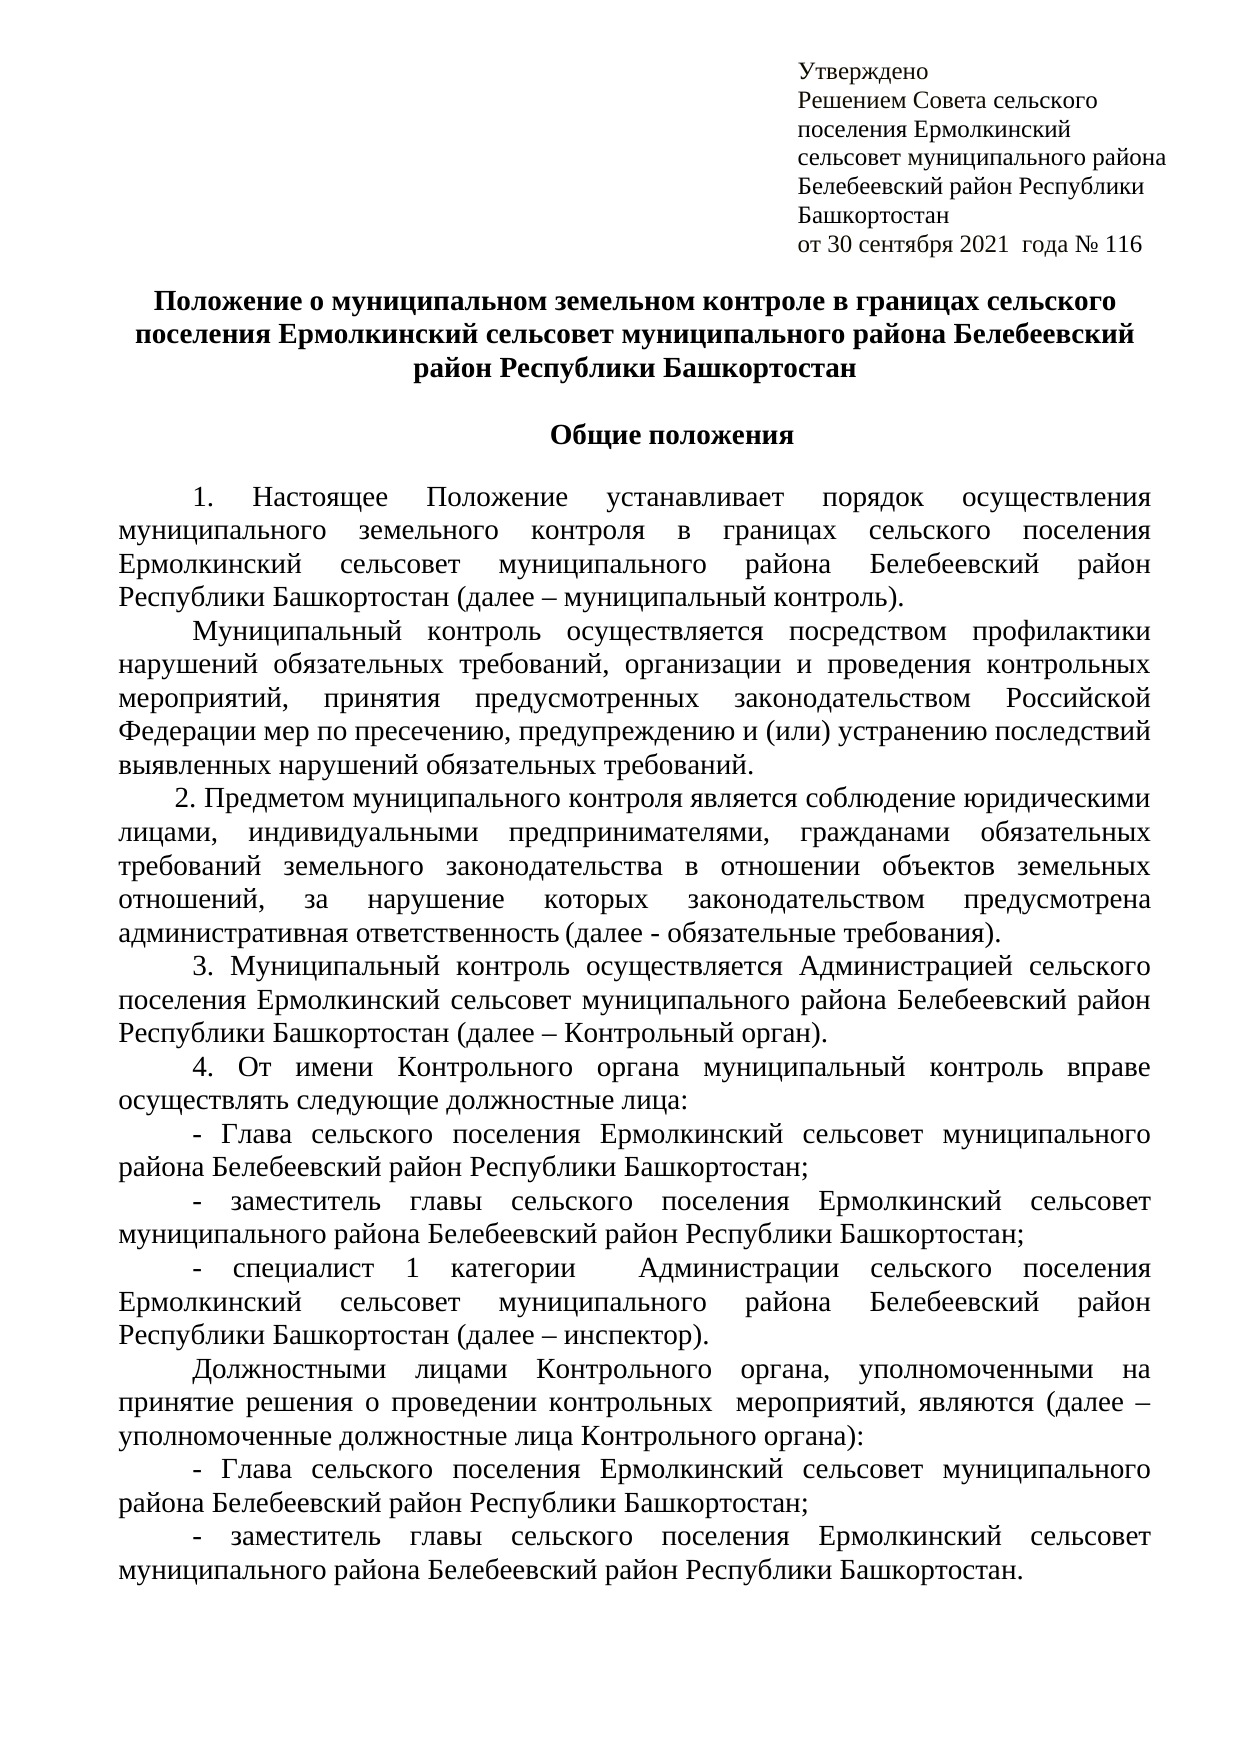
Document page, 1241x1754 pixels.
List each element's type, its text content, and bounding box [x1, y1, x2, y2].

text Общие положения [118, 417, 1152, 451]
text - заместитель главы сельского поселения Ермолкинский сельсовет муниципального района Белебеевский район Республики Башкортостан; [118, 1183, 1152, 1250]
text - заместитель главы сельского поселения Ермолкинский сельсовет муниципального района Белебеевский район Республики Башкортостан. [118, 1518, 1152, 1586]
text 4. От имени Контрольного органа муниципальный контроль вправе осуществлять следующие должностные лица: [118, 1049, 1152, 1116]
text - специалист 1 категории Администрации сельского поселения Ермолкинский сельсовет муниципального района Белебеевский район Республики Башкортостан (далее – инспектор). [118, 1250, 1152, 1351]
text Муниципальный контроль осуществляется посредством профилактики нарушений обязательных требований, организации и проведения контрольных мероприятий, принятия предусмотренных законодательством Российской Федерации мер по пресечению, предупреждению и (или) устранению последствий выявленных нарушений обязательных требований. [118, 613, 1152, 781]
text от 30 сентября 2021 года № 116 [797, 229, 1167, 257]
text - Глава сельского поселения Ермолкинский сельсовет муниципального района Белебеевский район Республики Башкортостан; [118, 1451, 1152, 1518]
text Решением Совета сельского поселения Ермолкинский сельсовет муниципального района Белебеевский район Республики Башкортостан [797, 85, 1167, 229]
text Должностными лицами Контрольного органа, уполномоченными на принятие решения о проведении контрольных мероприятий, являются (далее – уполномоченные должностные лица Контрольного органа): [118, 1351, 1152, 1451]
text 3. Муниципальный контроль осуществляется Администрацией сельского поселения Ермолкинский сельсовет муниципального района Белебеевский район Республики Башкортостан (далее – Контрольный орган). [118, 948, 1152, 1049]
text - Глава сельского поселения Ермолкинский сельсовет муниципального района Белебеевский район Республики Башкортостан; [118, 1116, 1152, 1183]
text 1. Настоящее Положение устанавливает порядок осуществления муниципального земельного контроля в границах сельского поселения Ермолкинский сельсовет муниципального района Белебеевский район Республики Башкортостан (далее – муниципальный контроль). [118, 479, 1152, 613]
text Утверждено [797, 56, 1167, 85]
text Положение о муниципальном земельном контроле в границах сельского поселения Ермолкинский сельсовет муниципального района Белебеевский район Республики Башкортостан [118, 283, 1152, 384]
text 2. Предметом муниципального контроля является соблюдение юридическими лицами, индивидуальными предпринимателями, гражданами обязательных требований земельного законодательства в отношении объектов земельных отношений, за нарушение которых законодательством предусмотрена административная ответственность (далее - обязательные требования). [118, 781, 1152, 948]
